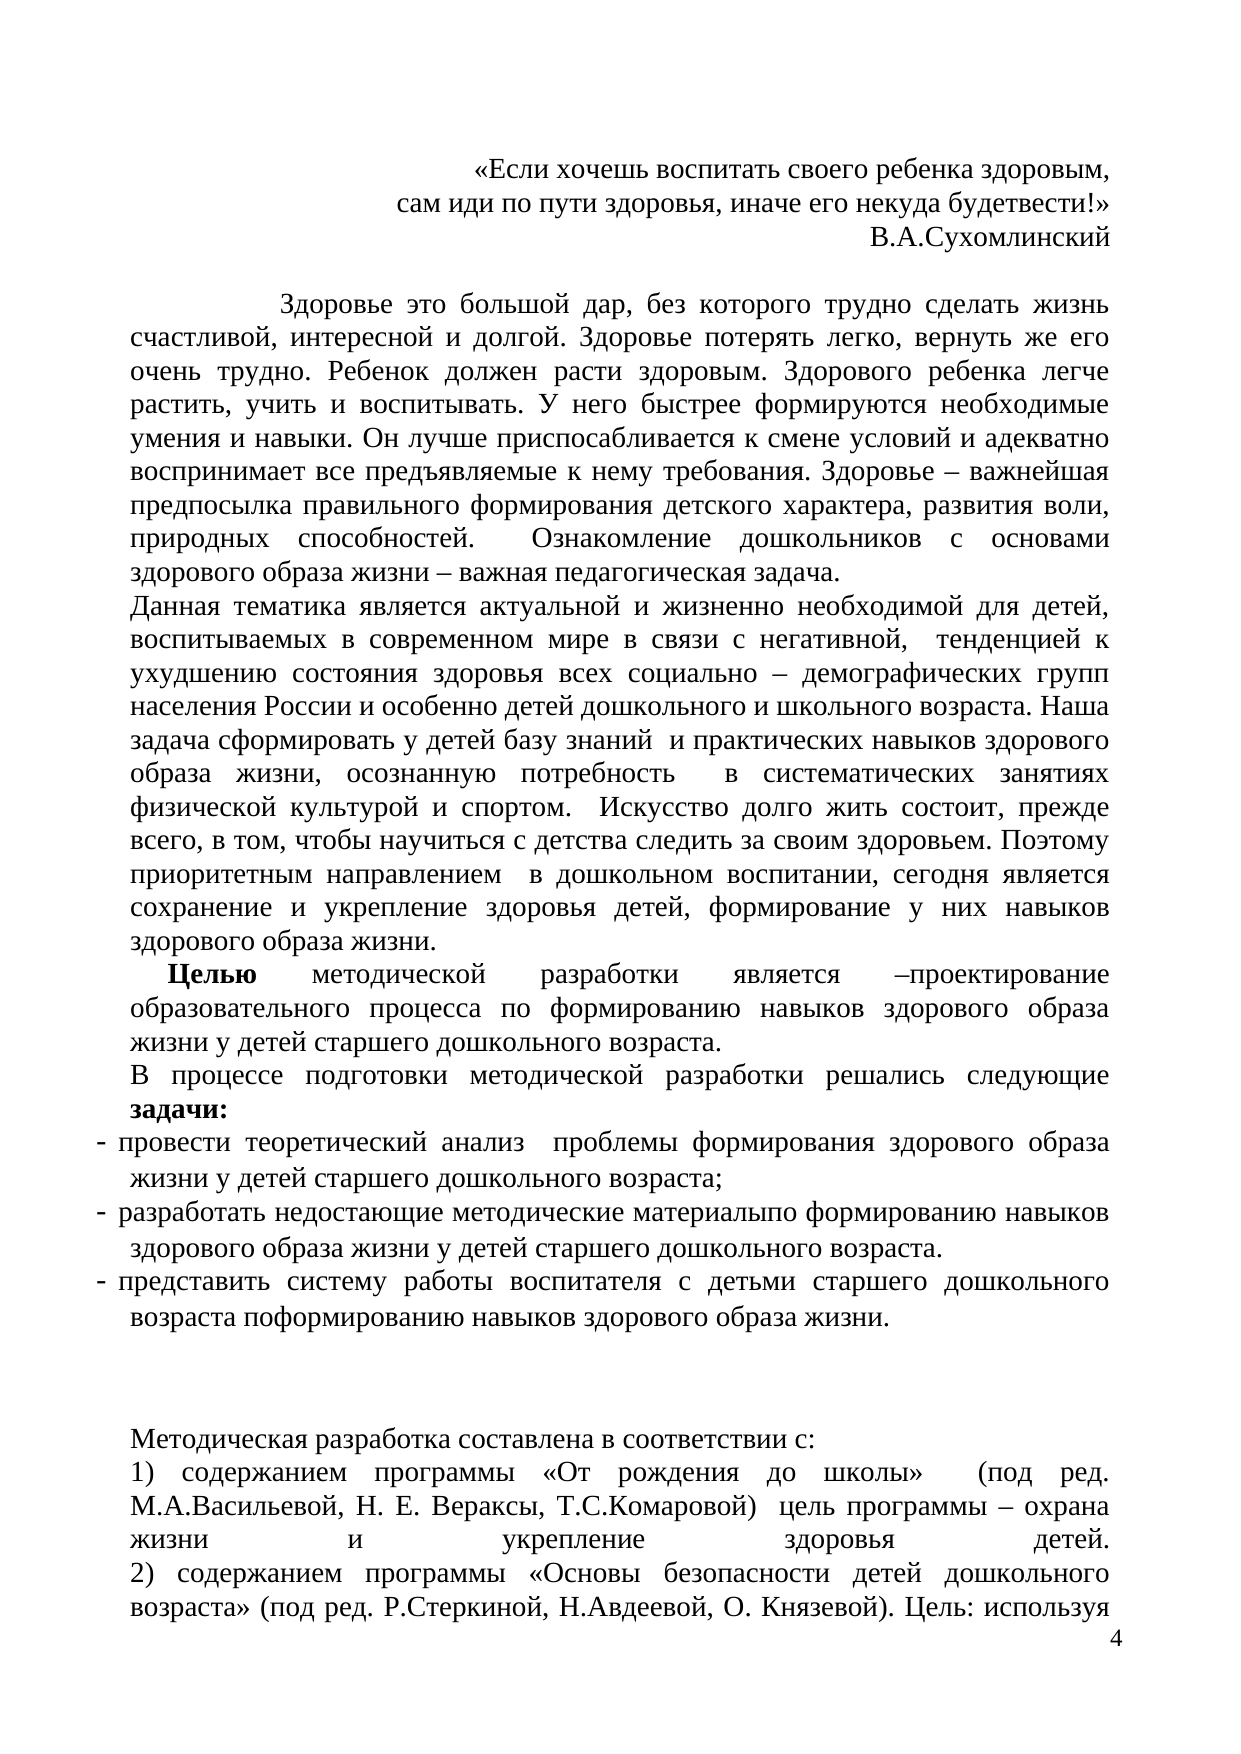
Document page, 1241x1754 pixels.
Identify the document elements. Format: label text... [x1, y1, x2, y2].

text Методическая разработка составлена в соответствии с: [130, 1421, 1110, 1454]
text сам иди по пути здоровья, иначе его некуда будетвести!» [130, 185, 1110, 219]
text В.А.Сухомлинский [130, 219, 1110, 252]
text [130, 1454, 1110, 1622]
text «Если хочешь воспитать своего ребенка здоровым, [130, 152, 1110, 185]
text Данная тематика является актуальной и жизненно необходимой для детей, воспитываемых в современном мире в связи с негативной, тенденцией к ухудшению состояния здоровья всех социально – демографических групп населения России и особенно детей дошкольного и школьного возраста. Наша задача сформировать у детей базу знаний и практических навыков здорового образа жизни, осознанную потребность в систематических занятиях физической культурой и спортом. Искусство долго жить состоит, прежде всего, в том, чтобы научиться с детства следить за своим здоровьем. Поэтому приоритетным направлением в дошкольном воспитании, сегодня является сохранение и укрепление здоровья детей, формирование у них навыков здорового образа жизни. [130, 588, 1110, 957]
text Здоровье это большой дар, без которого трудно сделать жизнь счастливой, интересной и долгой. Здоровье потерять легко, вернуть же его очень трудно. Ребенок должен расти здоровым. Здорового ребенка легче растить, учить и воспитывать. У него быстрее формируются необходимые умения и навыки. Он лучше приспосабливается к смене условий и адекватно воспринимает все предъявляемые к нему требования. Здоровье – важнейшая предпосылка правильного формирования детского характера, развития воли, природных способностей. Ознакомление дошкольников с основами здорового образа жизни – важная педагогическая задача. [130, 286, 1110, 588]
list разработать недостающие методические материалыпо формированию навыков здорового образа жизни у детей старшего дошкольного возраста. [92, 1194, 1110, 1263]
list представить систему работы воспитателя с детьми старшего дошкольного возраста поформированию навыков здорового образа жизни. [92, 1263, 1110, 1333]
text Целью методической разработки является –проектирование образовательного процесса по формированию навыков здорового образа жизни у детей старшего дошкольного возраста. [130, 957, 1110, 1057]
text В процессе подготовки методической разработки решались следующие задачи: [130, 1057, 1110, 1124]
list провести теоретический анализ проблемы формирования здорового образа жизни у детей старшего дошкольного возраста; [92, 1124, 1110, 1194]
